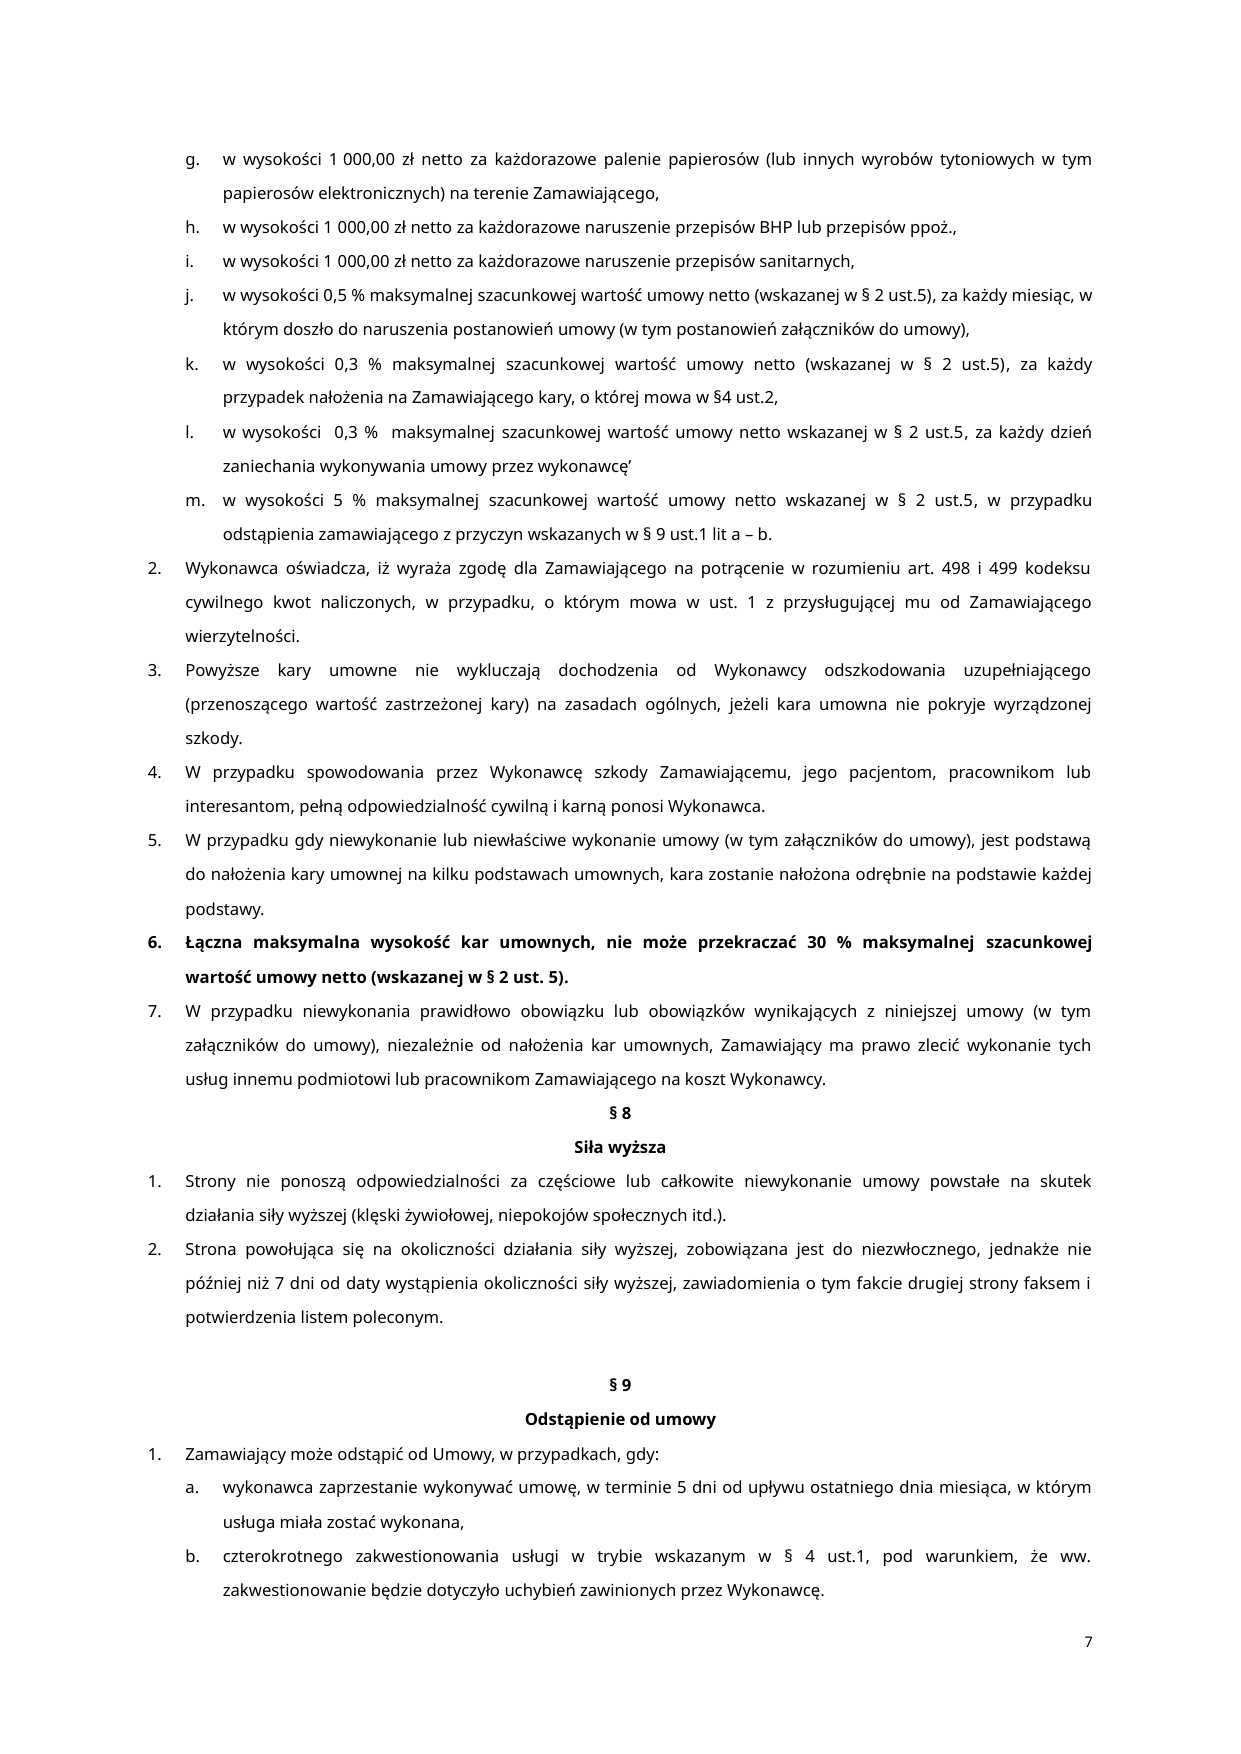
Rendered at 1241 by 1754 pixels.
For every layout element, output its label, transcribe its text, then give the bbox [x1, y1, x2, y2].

list w wysokości 0,3 % maksymalnej szacunkowej wartość umowy netto wskazanej w § 2 ust.5, za każdy dzień zaniechania wykonywania umowy przez wykonawcę’ [185, 420, 1092, 477]
list W przypadku niewykonania prawidłowo obowiązku lub obowiązków wynikających z niniejszej umowy (w tym załączników do umowy), niezależnie od nałożenia kar umownych, Zamawiający ma prawo zlecić wykonanie tych usług innemu podmiotowi lub pracownikom Zamawiającego na koszt Wykonawcy. [148, 999, 1092, 1090]
list W przypadku gdy niewykonanie lub niewłaściwe wykonanie umowy (w tym załączników do umowy), jest podstawą do nałożenia kary umownej na kilku podstawach umownych, kara zostanie nałożona odrębnie na podstawie każdej podstawy. [148, 829, 1092, 920]
list w wysokości 1 000,00 zł netto za każdorazowe palenie papierosów (lub innych wyrobów tytoniowych w tym papierosów elektronicznych) na terenie Zamawiającego, [185, 148, 1092, 204]
list w wysokości 1 000,00 zł netto za każdorazowe naruszenie przepisów BHP lub przepisów ppoż., [185, 216, 1092, 238]
list Zamawiający może odstąpić od Umowy, w przypadkach, gdy: [148, 1442, 1092, 1465]
list W przypadku spowodowania przez Wykonawcę szkody Zamawiającemu, jego pacjentom, pracownikom lub interesantom, pełną odpowiedzialność cywilną i karną ponosi Wykonawca. [148, 761, 1092, 818]
list Strona powołująca się na okoliczności działania siły wyższej, zobowiązana jest do niezwłocznego, jednakże nie później niż 7 dni od daty wystąpienia okoliczności siły wyższej, zawiadomienia o tym fakcie drugiej strony faksem i potwierdzenia listem poleconym. [148, 1238, 1092, 1328]
list w wysokości 5 % maksymalnej szacunkowej wartość umowy netto wskazanej w § 2 ust.5, w przypadku odstąpienia zamawiającego z przyczyn wskazanych w § 9 ust.1 lit a – b. [185, 488, 1092, 545]
text § 8 [148, 1101, 1092, 1124]
list Wykonawca oświadcza, iż wyraża zgodę dla Zamawiającego na potrącenie w rozumieniu art. 498 i 499 kodeksu cywilnego kwot naliczonych, w przypadku, o którym mowa w ust. 1 z przysługującej mu od Zamawiającego wierzytelności. [148, 556, 1092, 647]
text Odstąpienie od umowy [148, 1408, 1092, 1431]
list czterokrotnego zakwestionowania usługi w trybie wskazanym w § 4 ust.1, pod warunkiem, że ww. zakwestionowanie będzie dotyczyło uchybień zawinionych przez Wykonawcę. [185, 1544, 1092, 1601]
text Siła wyższa [148, 1136, 1092, 1158]
list Powyższe kary umowne nie wykluczają dochodzenia od Wykonawcy odszkodowania uzupełniającego (przenoszącego wartość zastrzeżonej kary) na zasadach ogólnych, jeżeli kara umowna nie pokryje wyrządzonej szkody. [148, 659, 1092, 749]
list wykonawca zaprzestanie wykonywać umowę, w terminie 5 dni od upływu ostatniego dnia miesiąca, w którym usługa miała zostać wykonana, [185, 1476, 1092, 1533]
list w wysokości 0,3 % maksymalnej szacunkowej wartość umowy netto (wskazanej w § 2 ust.5), za każdy przypadek nałożenia na Zamawiającego kary, o której mowa w §4 ust.2, [185, 352, 1092, 409]
list Strony nie ponoszą odpowiedzialności za częściowe lub całkowite niewykonanie umowy powstałe na skutek działania siły wyższej (klęski żywiołowej, niepokojów społecznych itd.). [148, 1169, 1092, 1226]
text § 9 [148, 1374, 1092, 1397]
list w wysokości 1 000,00 zł netto za każdorazowe naruszenie przepisów sanitarnych, [185, 250, 1092, 273]
list w wysokości 0,5 % maksymalnej szacunkowej wartość umowy netto (wskazanej w § 2 ust.5), za każdy miesiąc, w którym doszło do naruszenia postanowień umowy (w tym postanowień załączników do umowy), [185, 284, 1092, 341]
list Łączna maksymalna wysokość kar umownych, nie może przekraczać 30 % maksymalnej szacunkowej wartość umowy netto (wskazanej w § 2 ust. 5). [148, 931, 1092, 988]
